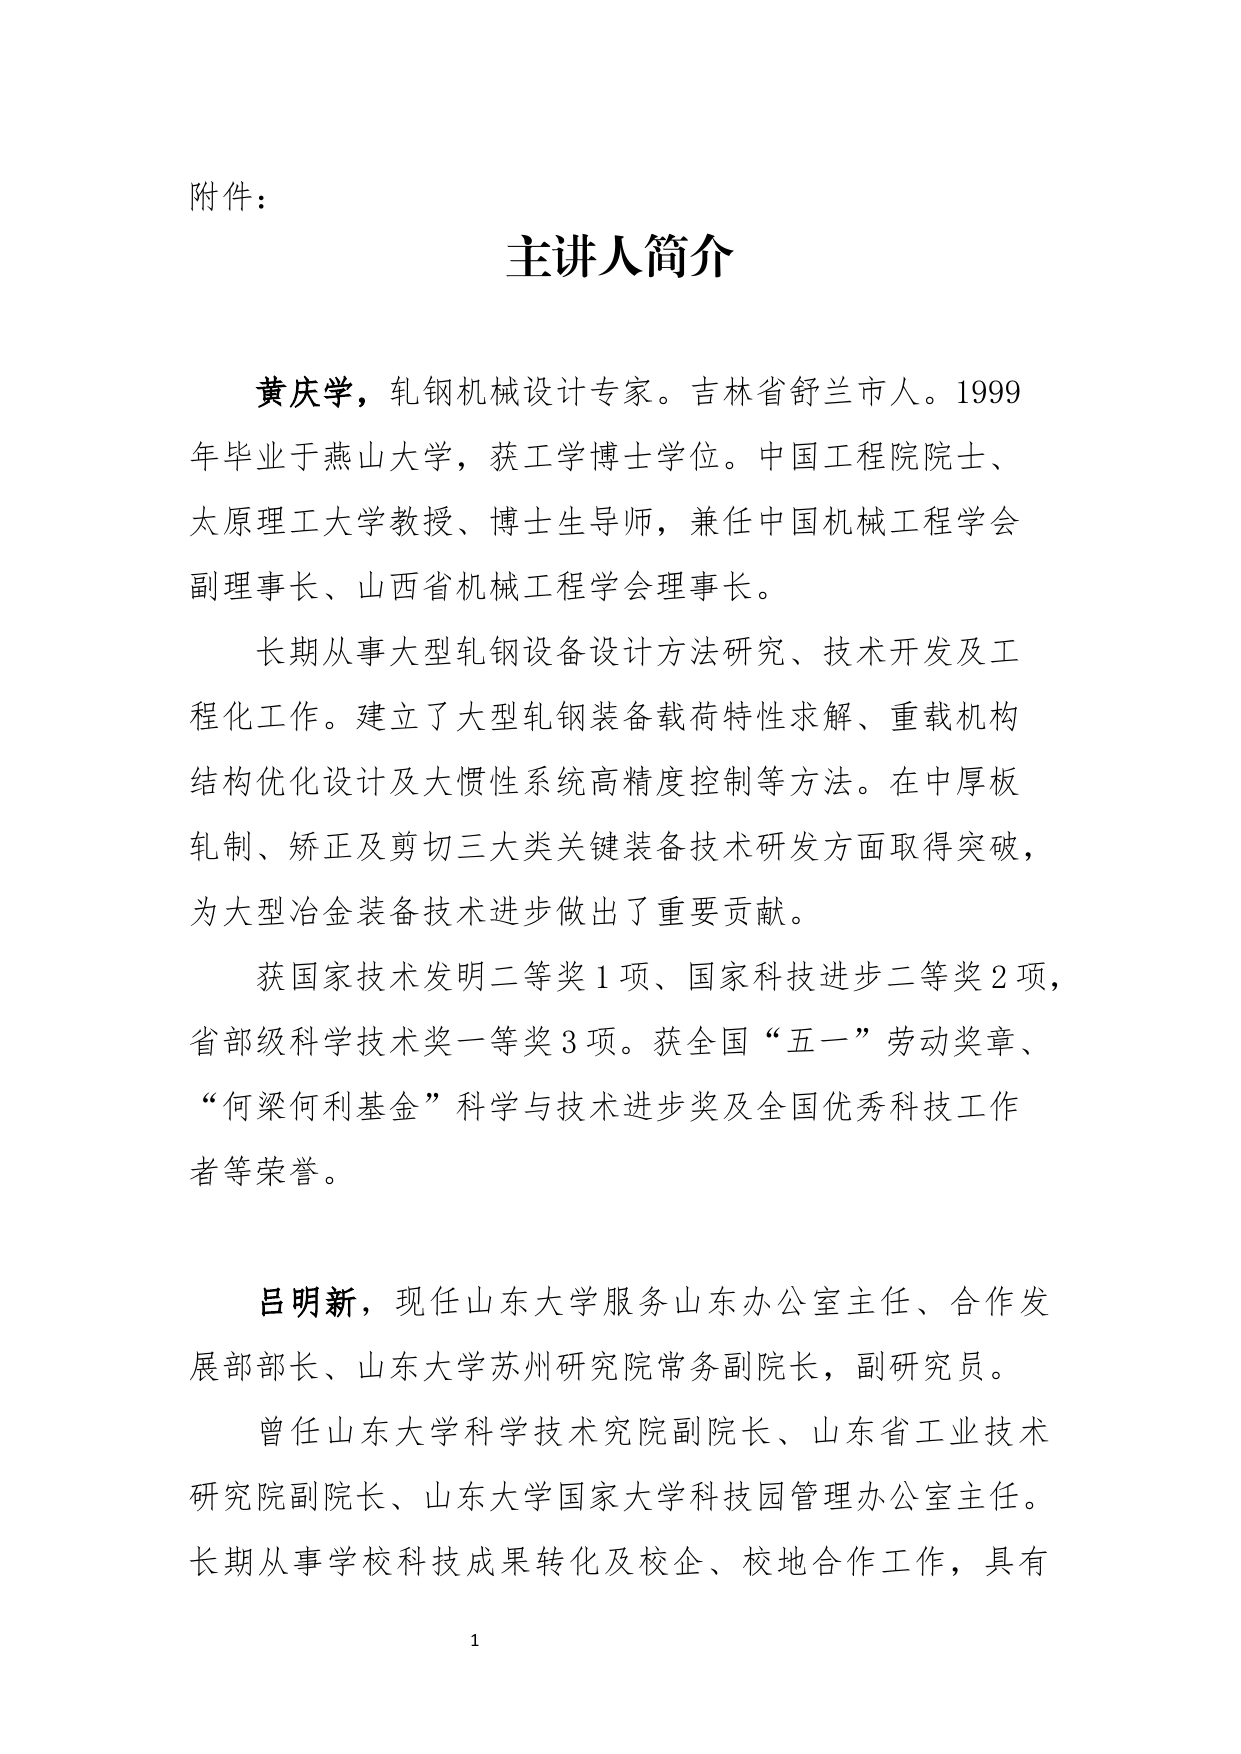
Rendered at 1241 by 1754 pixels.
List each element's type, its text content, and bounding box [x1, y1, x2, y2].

text 获国家技术发明二等奖1项、国家科技进步二等奖2项，省部级科学技术奖一等奖3项。获全国“五一”劳动奖章、“何梁何利基金”科学与技术进步奖及全国优秀科技工作者等荣誉。 [187, 942, 1053, 1202]
text 曾任山东大学科学技术究院副院长、山东省工业技术研究院副院长、山东大学国家大学科技园管理办公室主任。 [187, 1397, 1053, 1527]
text 主讲人简介 [187, 227, 1053, 292]
text 吕明新，现任山东大学服务山东办公室主任、合作发展部部长、山东大学苏州研究院常务副院长，副研究员。 [187, 1267, 1053, 1397]
text 黄庆学，轧钢机械设计专家。吉林省舒兰市人。1999年毕业于燕山大学，获工学博士学位。中国工程院院士、太原理工大学教授、博士生导师，兼任中国机械工程学会副理事长、山西省机械工程学会理事长。 [187, 357, 1053, 617]
text 长期从事大型轧钢设备设计方法研究、技术开发及工程化工作。建立了大型轧钢装备载荷特性求解、重载机构结构优化设计及大惯性系统高精度控制等方法。在中厚板轧制、矫正及剪切三大类关键装备技术研发方面取得突破，为大型冶金装备技术进步做出了重要贡献。 [187, 617, 1053, 942]
text 附件： [187, 162, 1053, 227]
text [187, 1527, 1053, 1592]
